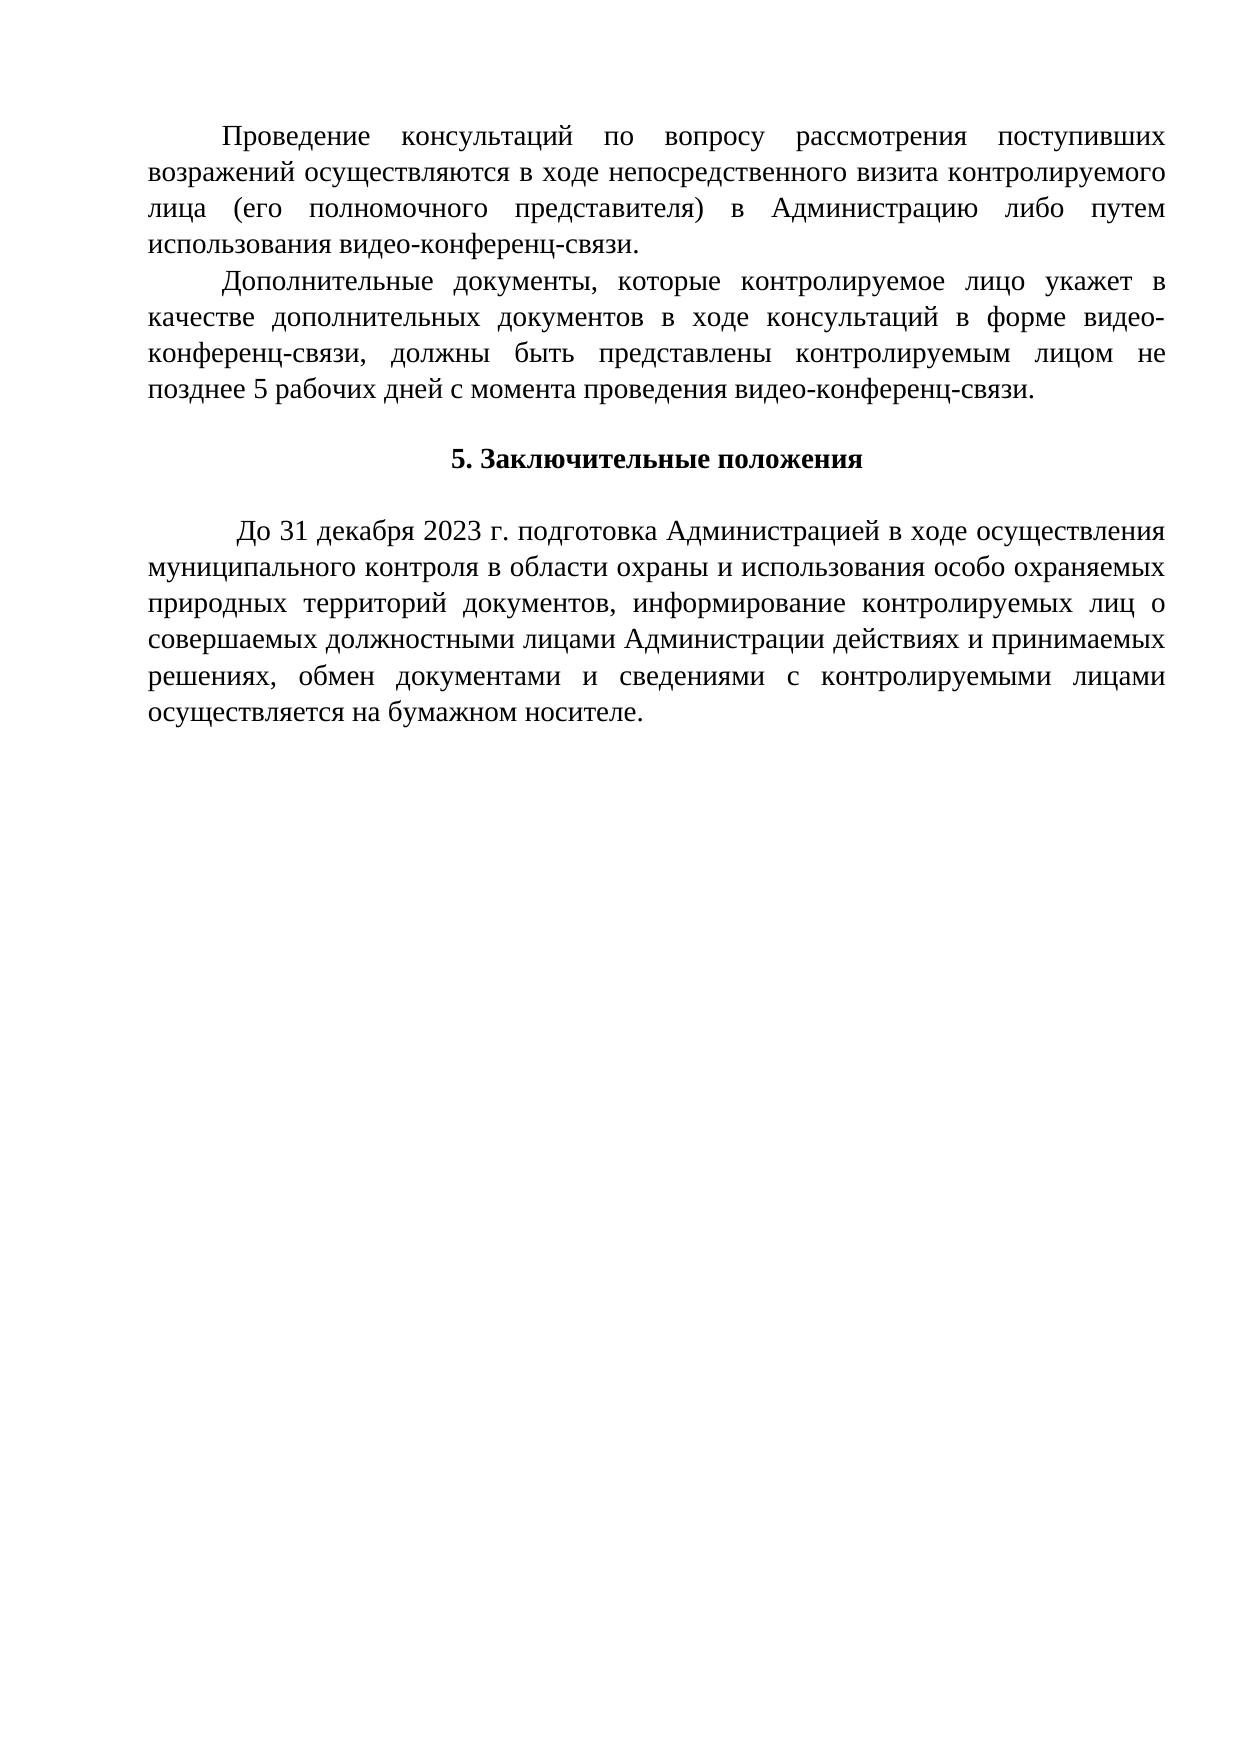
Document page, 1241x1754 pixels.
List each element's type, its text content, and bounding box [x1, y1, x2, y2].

text Дополнительные документы, которые контролируемое лицо укажет в качестве дополнительных документов в ходе консультаций в форме видео-конференц-связи, должны быть представлены контролируемым лицом не позднее 5 рабочих дней с момента проведения видео-конференц-связи. [148, 263, 1167, 405]
text 5. Заключительные положения [148, 441, 1167, 474]
text До 31 декабря 2023 г. подготовка Администрацией в ходе осуществления муниципального контроля в области охраны и использования особо охраняемых природных территорий документов, информирование контролируемых лиц о совершаемых должностными лицами Администрации действиях и принимаемых решениях, обмен документами и сведениями с контролируемыми лицами осуществляется на бумажном носителе. [148, 513, 1167, 727]
text Проведение консультаций по вопросу рассмотрения поступивших возражений осуществляются в ходе непосредственного визита контролируемого лица (его полномочного представителя) в Администрацию либо путем использования видео-конференц-связи. [148, 118, 1167, 260]
